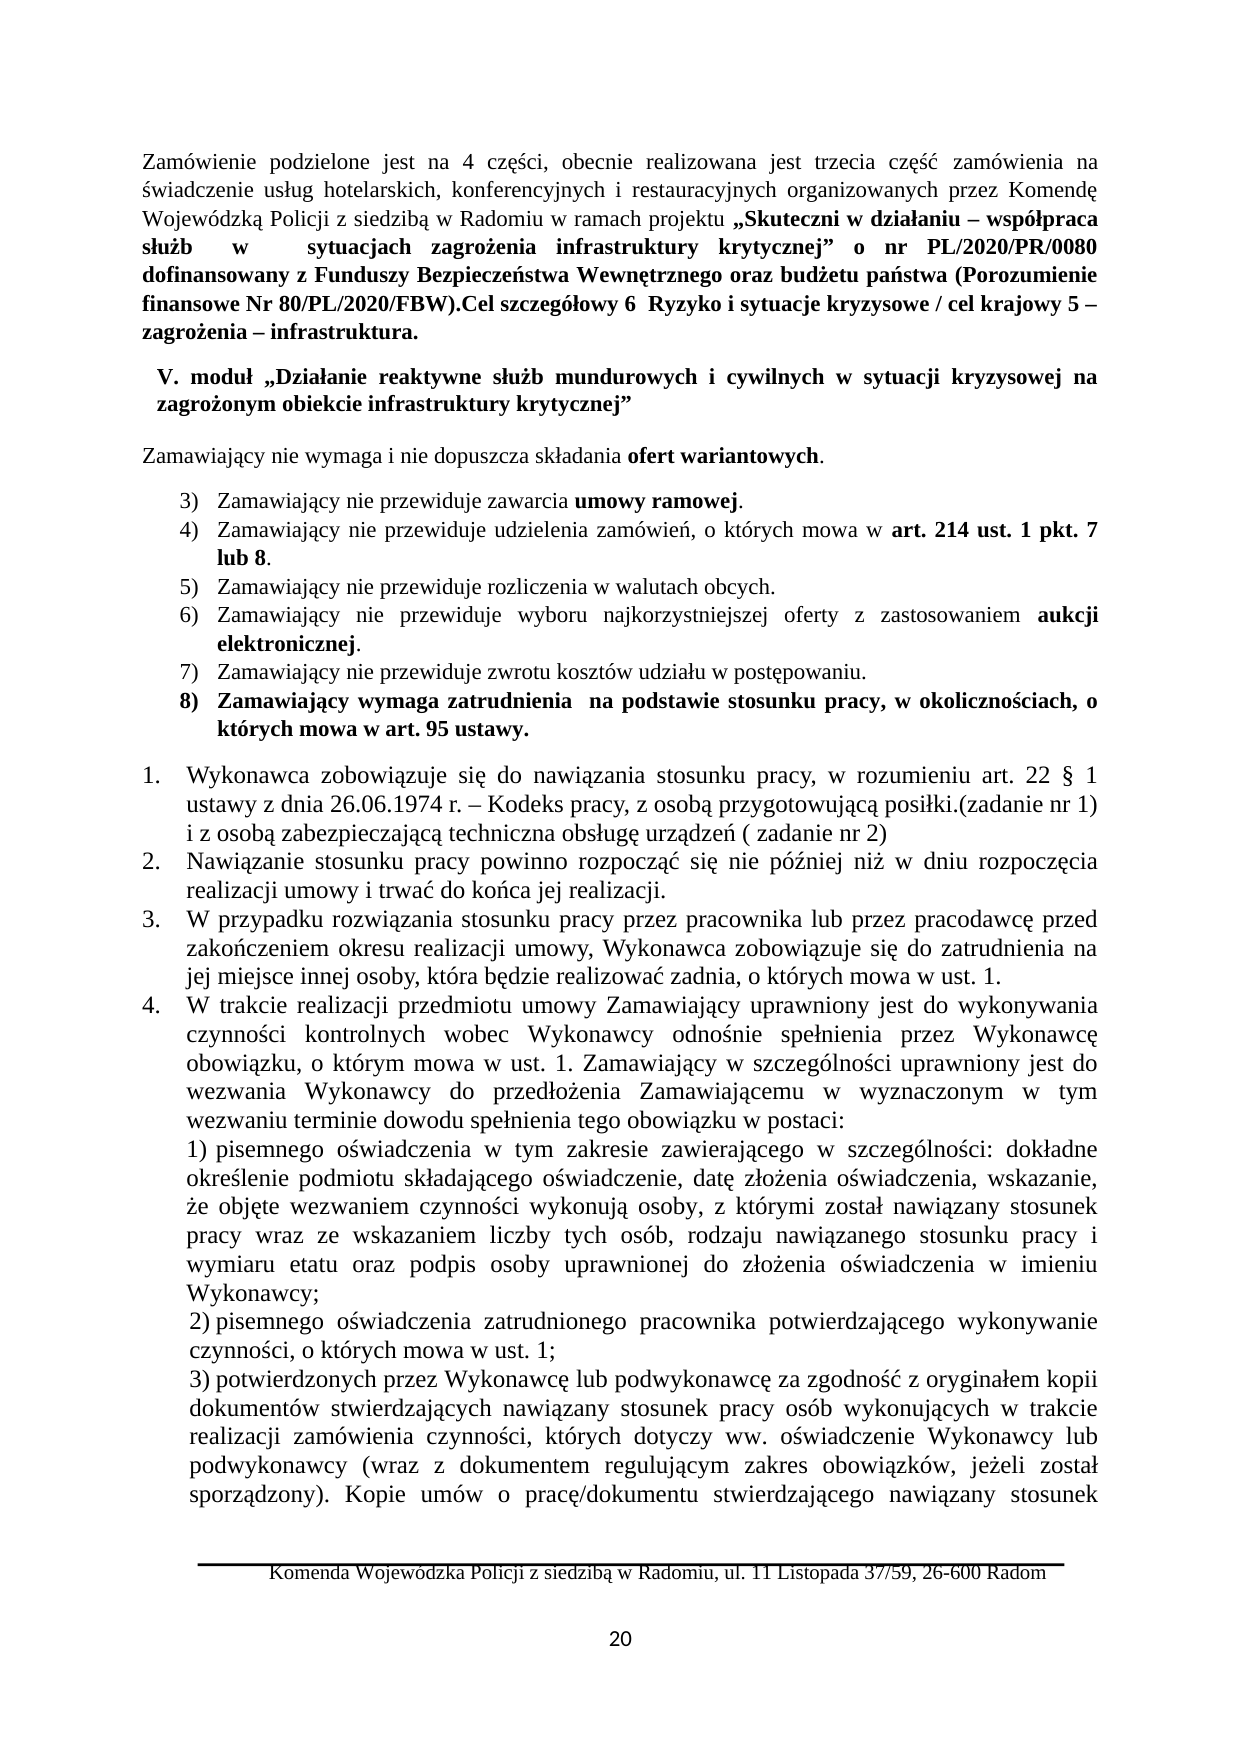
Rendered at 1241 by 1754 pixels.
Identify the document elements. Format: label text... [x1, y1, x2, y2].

list Wykonawca zobowiązuje się do nawiązania stosunku pracy, w rozumieniu art. 22 § 1 ustawy z dnia 26.06.1974 r. – Kodeks pracy, z osobą przygotowującą posiłki.(zadanie nr 1) i z osobą zabezpieczającą techniczna obsługę urządzeń ( zadanie nr 2) [142, 760, 1098, 846]
list pisemnego oświadczenia w tym zakresie zawierającego w szczególności: dokładne określenie podmiotu składającego oświadczenie, datę złożenia oświadczenia, wskazanie, że objęte wezwaniem czynności wykonują osoby, z którymi został nawiązany stosunek pracy wraz ze wskazaniem liczby tych osób, rodzaju nawiązanego stosunku pracy i wymiaru etatu oraz podpis osoby uprawnionej do złożenia oświadczenia w imieniu Wykonawcy; [186, 1134, 1098, 1306]
list Nawiązanie stosunku pracy powinno rozpocząć się nie później niż w dniu rozpoczęcia realizacji umowy i trwać do końca jej realizacji. [142, 846, 1098, 904]
text V. moduł „Działanie reaktywne służb mundurowych i cywilnych w sytuacji kryzysowej na zagrożonym obiekcie infrastruktury krytycznej” [157, 363, 1098, 416]
list W przypadku rozwiązania stosunku pracy przez pracownika lub przez pracodawcę przed zakończeniem okresu realizacji umowy, Wykonawca zobowiązuje się do zatrudnienia na jej miejsce innej osoby, która będzie realizować zadnia, o których mowa w ust. 1. [142, 904, 1098, 990]
text Zamawiający nie wymaga i nie dopuszcza składania ofert wariantowych. [142, 442, 1098, 469]
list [189, 1364, 1098, 1508]
list Zamawiający nie przewiduje zawarcia umowy ramowej. [179, 488, 1098, 514]
list Zamawiający nie przewiduje wyboru najkorzystniejszej oferty z zastosowaniem aukcji elektronicznej. [179, 601, 1098, 656]
list W trakcie realizacji przedmiotu umowy Zamawiający uprawniony jest do wykonywania czynności kontrolnych wobec Wykonawcy odnośnie spełnienia przez Wykonawcę obowiązku, o którym mowa w ust. 1. Zamawiający w szczególności uprawniony jest do wezwania Wykonawcy do przedłożenia Zamawiającemu w wyznaczonym w tym wezwaniu terminie dowodu spełnienia tego obowiązku w postaci: [142, 990, 1098, 1134]
list Zamawiający nie przewiduje zwrotu kosztów udziału w postępowaniu. [179, 658, 1098, 684]
text Zamówienie podzielone jest na 4 części, obecnie realizowana jest trzecia część zamówienia na świadczenie usług hotelarskich, konferencyjnych i restauracyjnych organizowanych przez Komendę Wojewódzką Policji z siedzibą w Radomiu w ramach projektu „Skuteczni w działaniu – współpraca służb w sytuacjach zagrożenia infrastruktury krytycznej” o nr PL/2020/PR/0080 dofinansowany z Funduszy Bezpieczeństwa Wewnętrznego oraz budżetu państwa (Porozumienie finansowe Nr 80/PL/2020/FBW).Cel szczegółowy 6 Ryzyko i sytuacje kryzysowe / cel krajowy 5 – zagrożenia – infrastruktura. [142, 148, 1098, 345]
list Zamawiający nie przewiduje udzielenia zamówień, o których mowa w art. 214 ust. 1 pkt. 7 lub 8. [179, 516, 1098, 571]
list Zamawiający wymaga zatrudnienia na podstawie stosunku pracy, w okolicznościach, o których mowa w art. 95 ustawy. [179, 687, 1098, 741]
list Zamawiający nie przewiduje rozliczenia w walutach obcych. [179, 573, 1098, 599]
list pisemnego oświadczenia zatrudnionego pracownika potwierdzającego wykonywanie czynności, o których mowa w ust. 1; [189, 1306, 1098, 1364]
